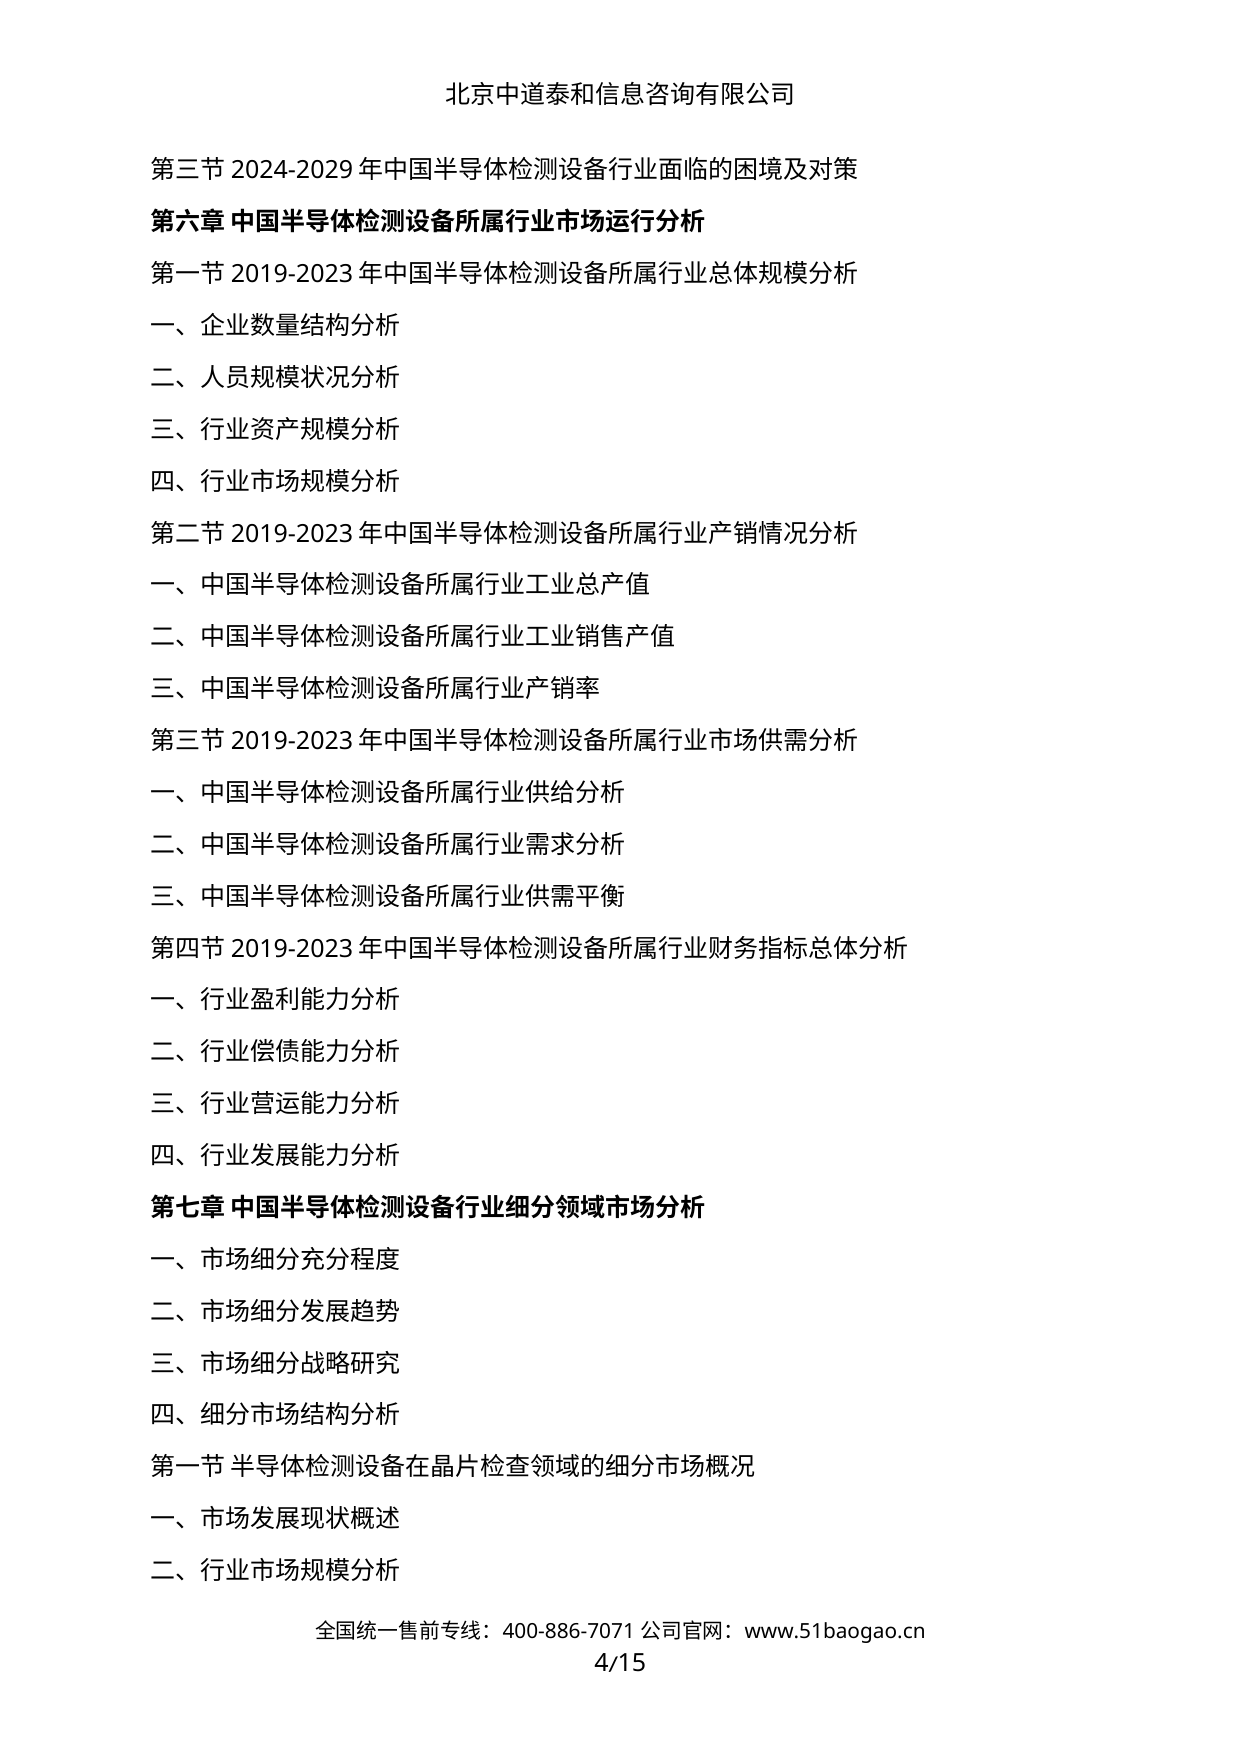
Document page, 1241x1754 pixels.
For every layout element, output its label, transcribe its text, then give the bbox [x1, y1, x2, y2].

text 二、中国半导体检测设备所属行业需求分析 [150, 824, 1090, 861]
text 一、企业数量结构分析 [150, 306, 1090, 342]
text 第三节 2019-2023年中国半导体检测设备所属行业市场供需分析 [150, 721, 1090, 757]
text 第一节 半导体检测设备在晶片检查领域的细分市场概况 [150, 1447, 1090, 1483]
text 一、市场发展现状概述 [150, 1499, 1090, 1535]
text 三、行业营运能力分析 [150, 1084, 1090, 1120]
text 一、市场细分充分程度 [150, 1239, 1090, 1276]
text 三、行业资产规模分析 [150, 409, 1090, 446]
text 四、行业发展能力分析 [150, 1136, 1090, 1172]
text 第四节 2019-2023年中国半导体检测设备所属行业财务指标总体分析 [150, 928, 1090, 964]
text 第七章 中国半导体检测设备行业细分领域市场分析 [150, 1187, 1090, 1224]
text 三、市场细分战略研究 [150, 1343, 1090, 1379]
text 三、中国半导体检测设备所属行业产销率 [150, 669, 1090, 705]
text 四、行业市场规模分析 [150, 461, 1090, 497]
text 第二节 2019-2023年中国半导体检测设备所属行业产销情况分析 [150, 513, 1090, 549]
text 一、中国半导体检测设备所属行业供给分析 [150, 772, 1090, 809]
text 二、市场细分发展趋势 [150, 1291, 1090, 1327]
text 二、行业市场规模分析 [150, 1551, 1090, 1587]
text 一、中国半导体检测设备所属行业工业总产值 [150, 565, 1090, 601]
text 二、人员规模状况分析 [150, 357, 1090, 394]
text 一、行业盈利能力分析 [150, 980, 1090, 1016]
text 第六章 中国半导体检测设备所属行业市场运行分析 [150, 202, 1090, 238]
text 三、中国半导体检测设备所属行业供需平衡 [150, 876, 1090, 912]
text 四、细分市场结构分析 [150, 1395, 1090, 1431]
text 第一节 2019-2023年中国半导体检测设备所属行业总体规模分析 [150, 254, 1090, 290]
text 二、中国半导体检测设备所属行业工业销售产值 [150, 617, 1090, 653]
text 第三节 2024-2029年中国半导体检测设备行业面临的困境及对策 [150, 150, 1090, 186]
text 二、行业偿债能力分析 [150, 1032, 1090, 1068]
